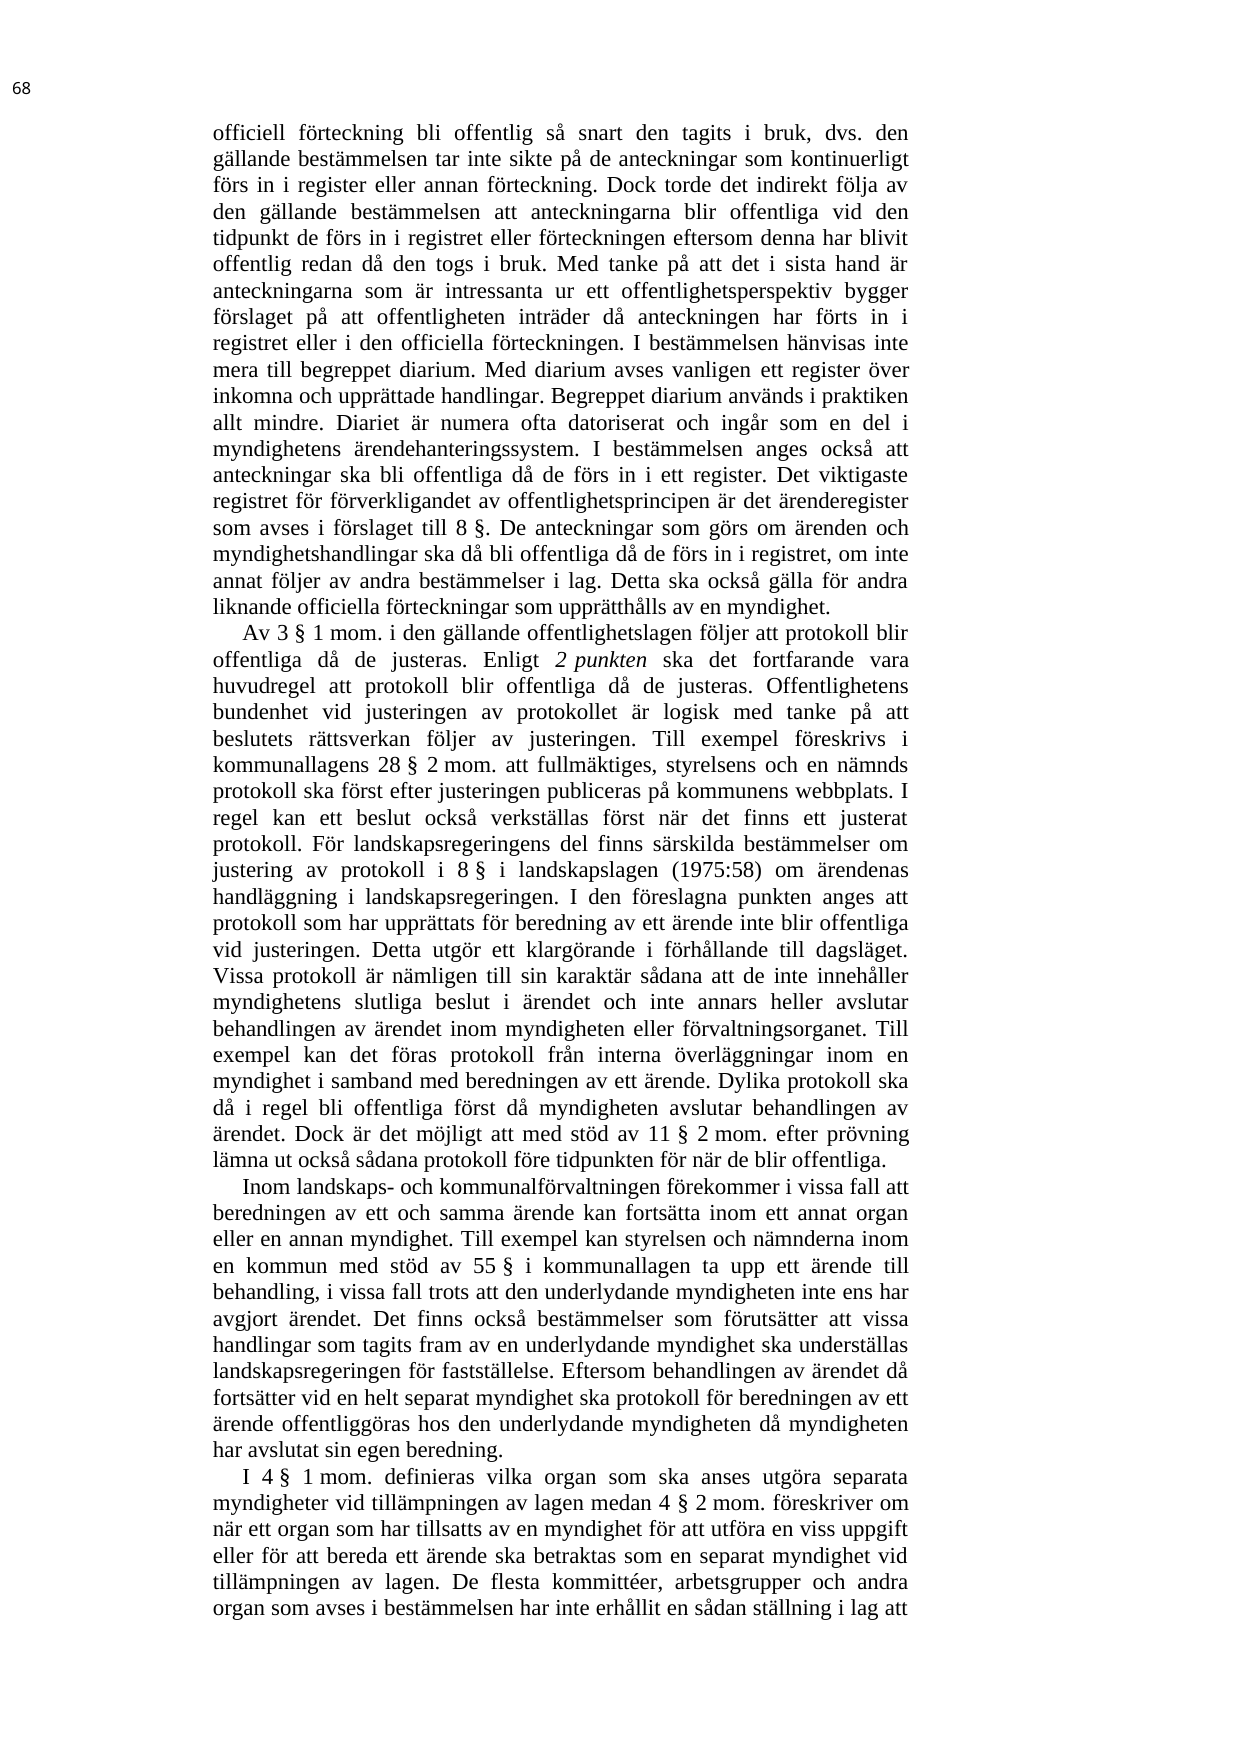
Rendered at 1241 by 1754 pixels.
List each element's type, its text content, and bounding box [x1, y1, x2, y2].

text Av 3 § 1 mom. i den gällande offentlighetslagen följer att protokoll blir offentliga då de justeras. Enligt 2 punkten ska det fortfarande vara huvudregel att protokoll blir offentliga då de justeras. Offentlighetens bundenhet vid justeringen av protokollet är logisk med tanke på att beslutets rättsverkan följer av justeringen. Till exempel föreskrivs i kommunallagens 28 § 2 mom. att fullmäktiges, styrelsens och en nämnds protokoll ska först efter justeringen publiceras på kommunens webbplats. I regel kan ett beslut också verkställas först när det finns ett justerat protokoll. För landskapsregeringens del finns särskilda bestämmelser om justering av protokoll i 8 § i landskapslagen (1975:58) om ärendenas handläggning i landskapsregeringen. I den föreslagna punkten anges att protokoll som har upprättats för beredning av ett ärende inte blir offentliga vid justeringen. Detta utgör ett klargörande i förhållande till dagsläget. Vissa protokoll är nämligen till sin karaktär sådana att de inte innehåller myndighetens slutliga beslut i ärendet och inte annars heller avslutar behandlingen av ärendet inom myndigheten eller förvaltningsorganet. Till exempel kan det föras protokoll från interna överläggningar inom en myndighet i samband med beredningen av ett ärende. Dylika protokoll ska då i regel bli offentliga först då myndigheten avslutar behandlingen av ärendet. Dock är det möjligt att med stöd av 11 § 2 mom. efter prövning lämna ut också sådana protokoll före tidpunkten för när de blir offentliga. [213, 619, 909, 1173]
text Inom landskaps- och kommunalförvaltningen förekommer i vissa fall att beredningen av ett och samma ärende kan fortsätta inom ett annat organ eller en annan myndighet. Till exempel kan styrelsen och nämnderna inom en kommun med stöd av 55 § i kommunallagen ta upp ett ärende till behandling, i vissa fall trots att den underlydande myndigheten inte ens har avgjort ärendet. Det finns också bestämmelser som förutsätter att vissa handlingar som tagits fram av en underlydande myndighet ska underställas landskapsregeringen för fastställelse. Eftersom behandlingen av ärendet då fortsätter vid en helt separat myndighet ska protokoll för beredningen av ett ärende offentliggöras hos den underlydande myndigheten då myndigheten har avslutat sin egen beredning. [213, 1173, 909, 1463]
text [213, 119, 909, 619]
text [213, 1463, 909, 1621]
